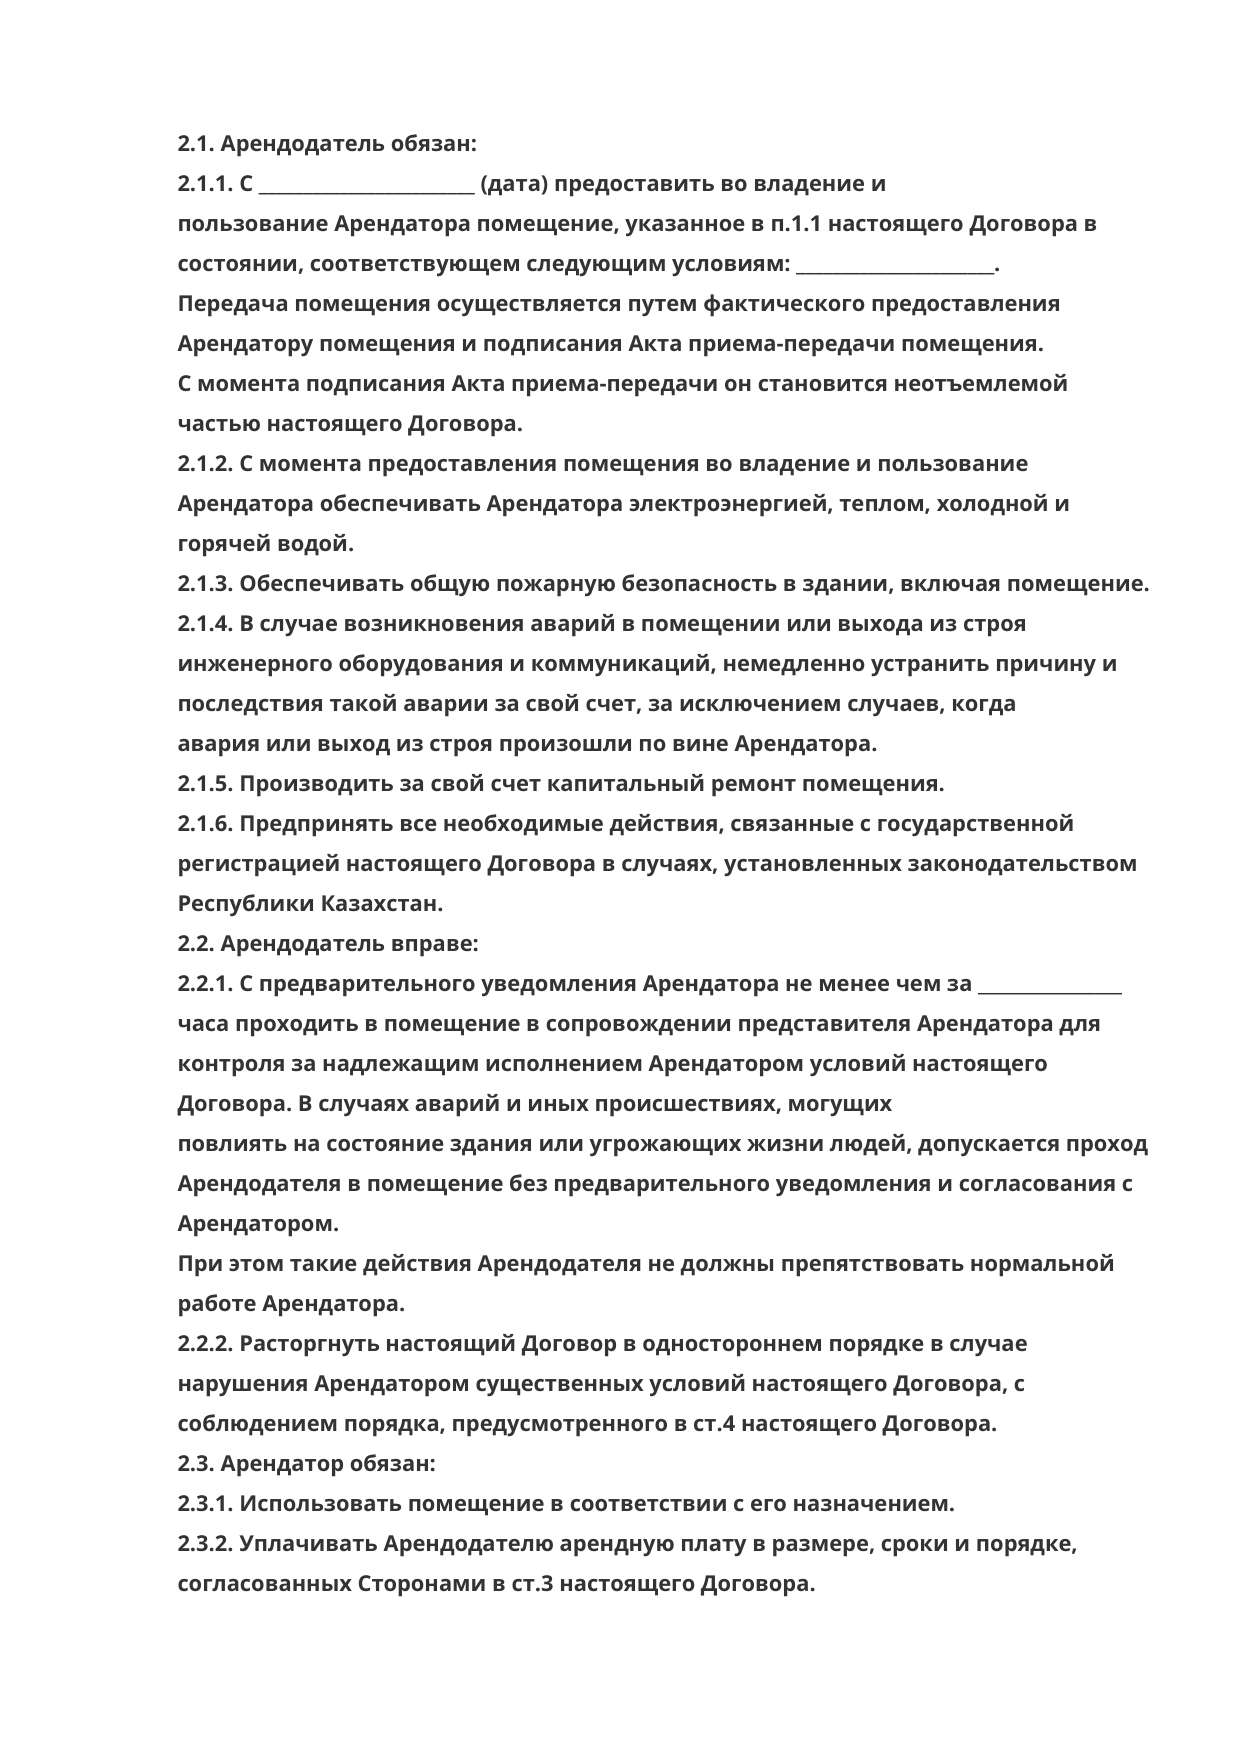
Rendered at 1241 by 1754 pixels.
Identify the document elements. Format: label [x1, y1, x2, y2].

text [177, 118, 1152, 1598]
